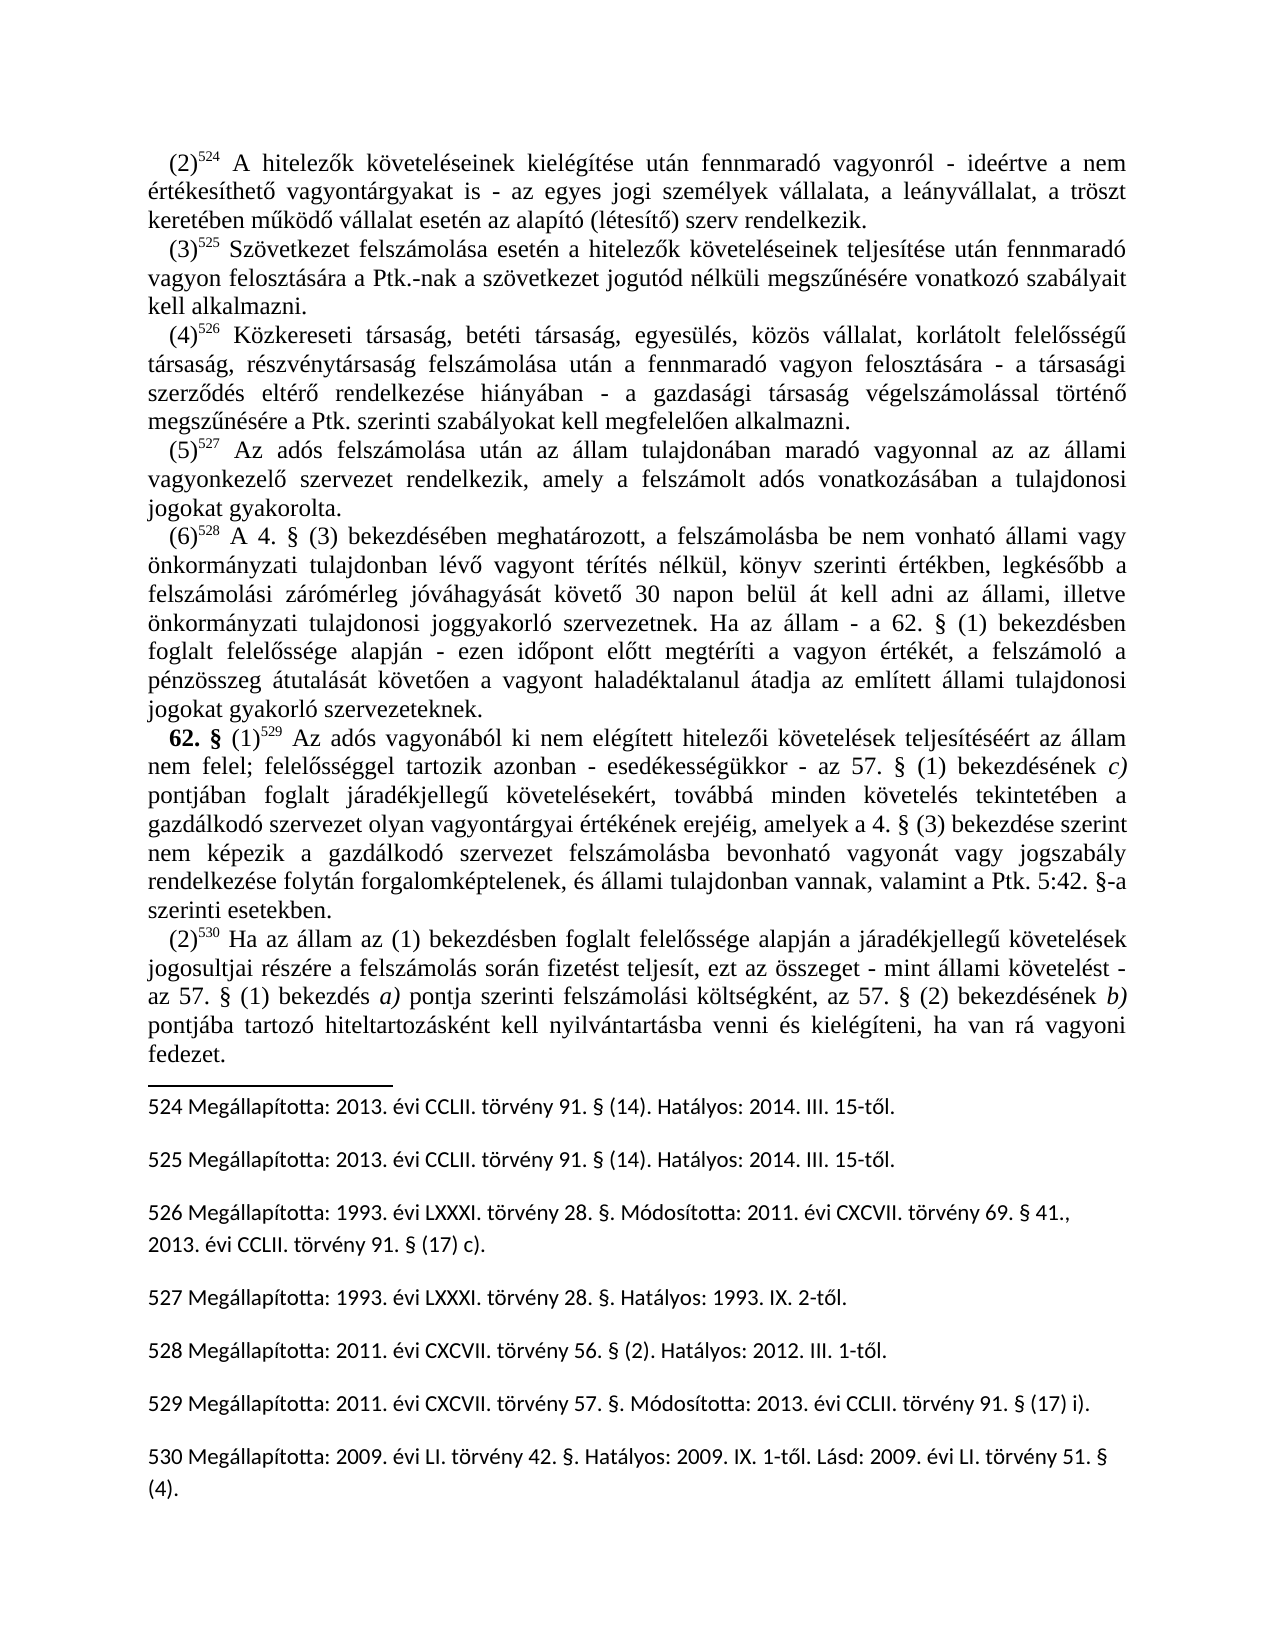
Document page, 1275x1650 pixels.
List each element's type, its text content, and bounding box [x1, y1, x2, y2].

text (3) Szövetkezet felszámolása esetén a hitelezők követeléseinek teljesítése után fennmaradó vagyon felosztására a Ptk.-nak a szövetkezet jogutód nélküli megszűnésére vonatkozó szabályait kell alkalmazni. [148, 234, 1127, 320]
text (6) A 4. § (3) bekezdésében meghatározott, a felszámolásba be nem vonható állami vagy önkormányzati tulajdonban lévő vagyont térítés nélkül, könyv szerinti értékben, legkésőbb a felszámolási zárómérleg jóváhagyását követő 30 napon belül át kell adni az állami, illetve önkormányzati tulajdonosi joggyakorló szervezetnek. Ha az állam - a 62. § (1) bekezdésben foglalt felelőssége alapján - ezen időpont előtt megtéríti a vagyon értékét, a felszámoló a pénzösszeg átutalását követően a vagyont haladéktalanul átadja az említett állami tulajdonosi jogokat gyakorló szervezeteknek. [148, 521, 1127, 723]
text (4) Közkereseti társaság, betéti társaság, egyesülés, közös vállalat, korlátolt felelősségű társaság, részvénytársaság felszámolása után a fennmaradó vagyon felosztására - a társasági szerződés eltérő rendelkezése hiányában - a gazdasági társaság végelszámolással történő megszűnésére a Ptk. szerinti szabályokat kell megfelelően alkalmazni. [148, 320, 1127, 435]
text (5) Az adós felszámolása után az állam tulajdonában maradó vagyonnal az az állami vagyonkezelő szervezet rendelkezik, amely a felszámolt adós vonatkozásában a tulajdonosi jogokat gyakorolta. [148, 435, 1127, 521]
text (2) A hitelezők követeléseinek kielégítése után fennmaradó vagyonról - ideértve a nem értékesíthető vagyontárgyakat is - az egyes jogi személyek vállalata, a leányvállalat, a tröszt keretében működő vállalat esetén az alapító (létesítő) szerv rendelkezik. [148, 148, 1127, 234]
text (2) Ha az állam az (1) bekezdésben foglalt felelőssége alapján a járadékjellegű követelések jogosultjai részére a felszámolás során fizetést teljesít, ezt az összeget - mint állami követelést - az 57. § (1) bekezdés a) pontja szerinti felszámolási költségként, az 57. § (2) bekezdésének b) pontjába tartozó hiteltartozásként kell nyilvántartásba venni és kielégíteni, ha van rá vagyoni fedezet. [148, 924, 1127, 1068]
text 62. § (1) Az adós vagyonából ki nem elégített hitelezői követelések teljesítéséért az állam nem felel; felelősséggel tartozik azonban - esedékességükkor - az 57. § (1) bekezdésének c) pontjában foglalt járadékjellegű követelésekért, továbbá minden követelés tekintetében a gazdálkodó szervezet olyan vagyontárgyai értékének erejéig, amelyek a 4. § (3) bekezdése szerint nem képezik a gazdálkodó szervezet felszámolásba bevonható vagyonát vagy jogszabály rendelkezése folytán forgalomképtelenek, és állami tulajdonban vannak, valamint a Ptk. 5:42. §-a szerinti esetekben. [148, 723, 1127, 924]
